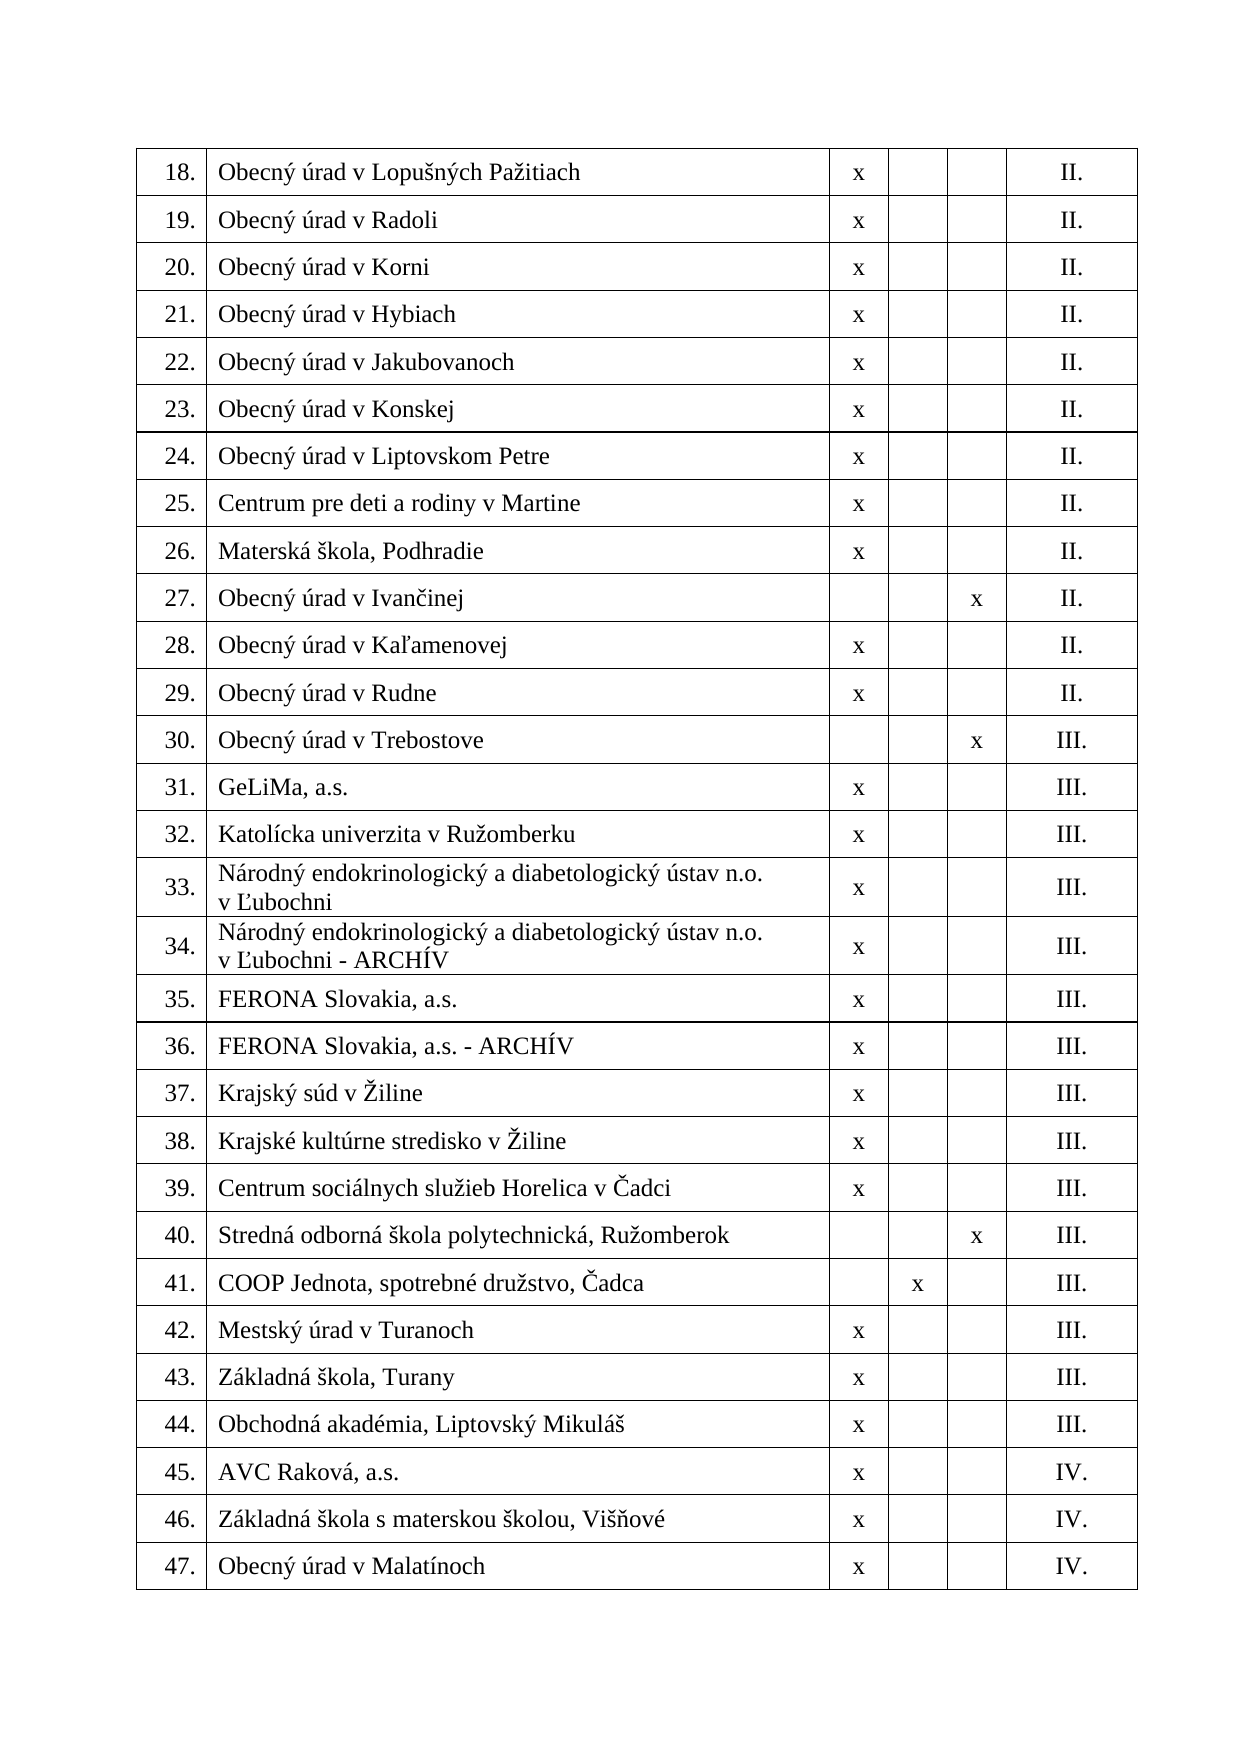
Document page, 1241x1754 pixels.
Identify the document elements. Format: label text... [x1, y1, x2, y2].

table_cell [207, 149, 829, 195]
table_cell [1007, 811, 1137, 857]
table_cell 18. [137, 149, 206, 195]
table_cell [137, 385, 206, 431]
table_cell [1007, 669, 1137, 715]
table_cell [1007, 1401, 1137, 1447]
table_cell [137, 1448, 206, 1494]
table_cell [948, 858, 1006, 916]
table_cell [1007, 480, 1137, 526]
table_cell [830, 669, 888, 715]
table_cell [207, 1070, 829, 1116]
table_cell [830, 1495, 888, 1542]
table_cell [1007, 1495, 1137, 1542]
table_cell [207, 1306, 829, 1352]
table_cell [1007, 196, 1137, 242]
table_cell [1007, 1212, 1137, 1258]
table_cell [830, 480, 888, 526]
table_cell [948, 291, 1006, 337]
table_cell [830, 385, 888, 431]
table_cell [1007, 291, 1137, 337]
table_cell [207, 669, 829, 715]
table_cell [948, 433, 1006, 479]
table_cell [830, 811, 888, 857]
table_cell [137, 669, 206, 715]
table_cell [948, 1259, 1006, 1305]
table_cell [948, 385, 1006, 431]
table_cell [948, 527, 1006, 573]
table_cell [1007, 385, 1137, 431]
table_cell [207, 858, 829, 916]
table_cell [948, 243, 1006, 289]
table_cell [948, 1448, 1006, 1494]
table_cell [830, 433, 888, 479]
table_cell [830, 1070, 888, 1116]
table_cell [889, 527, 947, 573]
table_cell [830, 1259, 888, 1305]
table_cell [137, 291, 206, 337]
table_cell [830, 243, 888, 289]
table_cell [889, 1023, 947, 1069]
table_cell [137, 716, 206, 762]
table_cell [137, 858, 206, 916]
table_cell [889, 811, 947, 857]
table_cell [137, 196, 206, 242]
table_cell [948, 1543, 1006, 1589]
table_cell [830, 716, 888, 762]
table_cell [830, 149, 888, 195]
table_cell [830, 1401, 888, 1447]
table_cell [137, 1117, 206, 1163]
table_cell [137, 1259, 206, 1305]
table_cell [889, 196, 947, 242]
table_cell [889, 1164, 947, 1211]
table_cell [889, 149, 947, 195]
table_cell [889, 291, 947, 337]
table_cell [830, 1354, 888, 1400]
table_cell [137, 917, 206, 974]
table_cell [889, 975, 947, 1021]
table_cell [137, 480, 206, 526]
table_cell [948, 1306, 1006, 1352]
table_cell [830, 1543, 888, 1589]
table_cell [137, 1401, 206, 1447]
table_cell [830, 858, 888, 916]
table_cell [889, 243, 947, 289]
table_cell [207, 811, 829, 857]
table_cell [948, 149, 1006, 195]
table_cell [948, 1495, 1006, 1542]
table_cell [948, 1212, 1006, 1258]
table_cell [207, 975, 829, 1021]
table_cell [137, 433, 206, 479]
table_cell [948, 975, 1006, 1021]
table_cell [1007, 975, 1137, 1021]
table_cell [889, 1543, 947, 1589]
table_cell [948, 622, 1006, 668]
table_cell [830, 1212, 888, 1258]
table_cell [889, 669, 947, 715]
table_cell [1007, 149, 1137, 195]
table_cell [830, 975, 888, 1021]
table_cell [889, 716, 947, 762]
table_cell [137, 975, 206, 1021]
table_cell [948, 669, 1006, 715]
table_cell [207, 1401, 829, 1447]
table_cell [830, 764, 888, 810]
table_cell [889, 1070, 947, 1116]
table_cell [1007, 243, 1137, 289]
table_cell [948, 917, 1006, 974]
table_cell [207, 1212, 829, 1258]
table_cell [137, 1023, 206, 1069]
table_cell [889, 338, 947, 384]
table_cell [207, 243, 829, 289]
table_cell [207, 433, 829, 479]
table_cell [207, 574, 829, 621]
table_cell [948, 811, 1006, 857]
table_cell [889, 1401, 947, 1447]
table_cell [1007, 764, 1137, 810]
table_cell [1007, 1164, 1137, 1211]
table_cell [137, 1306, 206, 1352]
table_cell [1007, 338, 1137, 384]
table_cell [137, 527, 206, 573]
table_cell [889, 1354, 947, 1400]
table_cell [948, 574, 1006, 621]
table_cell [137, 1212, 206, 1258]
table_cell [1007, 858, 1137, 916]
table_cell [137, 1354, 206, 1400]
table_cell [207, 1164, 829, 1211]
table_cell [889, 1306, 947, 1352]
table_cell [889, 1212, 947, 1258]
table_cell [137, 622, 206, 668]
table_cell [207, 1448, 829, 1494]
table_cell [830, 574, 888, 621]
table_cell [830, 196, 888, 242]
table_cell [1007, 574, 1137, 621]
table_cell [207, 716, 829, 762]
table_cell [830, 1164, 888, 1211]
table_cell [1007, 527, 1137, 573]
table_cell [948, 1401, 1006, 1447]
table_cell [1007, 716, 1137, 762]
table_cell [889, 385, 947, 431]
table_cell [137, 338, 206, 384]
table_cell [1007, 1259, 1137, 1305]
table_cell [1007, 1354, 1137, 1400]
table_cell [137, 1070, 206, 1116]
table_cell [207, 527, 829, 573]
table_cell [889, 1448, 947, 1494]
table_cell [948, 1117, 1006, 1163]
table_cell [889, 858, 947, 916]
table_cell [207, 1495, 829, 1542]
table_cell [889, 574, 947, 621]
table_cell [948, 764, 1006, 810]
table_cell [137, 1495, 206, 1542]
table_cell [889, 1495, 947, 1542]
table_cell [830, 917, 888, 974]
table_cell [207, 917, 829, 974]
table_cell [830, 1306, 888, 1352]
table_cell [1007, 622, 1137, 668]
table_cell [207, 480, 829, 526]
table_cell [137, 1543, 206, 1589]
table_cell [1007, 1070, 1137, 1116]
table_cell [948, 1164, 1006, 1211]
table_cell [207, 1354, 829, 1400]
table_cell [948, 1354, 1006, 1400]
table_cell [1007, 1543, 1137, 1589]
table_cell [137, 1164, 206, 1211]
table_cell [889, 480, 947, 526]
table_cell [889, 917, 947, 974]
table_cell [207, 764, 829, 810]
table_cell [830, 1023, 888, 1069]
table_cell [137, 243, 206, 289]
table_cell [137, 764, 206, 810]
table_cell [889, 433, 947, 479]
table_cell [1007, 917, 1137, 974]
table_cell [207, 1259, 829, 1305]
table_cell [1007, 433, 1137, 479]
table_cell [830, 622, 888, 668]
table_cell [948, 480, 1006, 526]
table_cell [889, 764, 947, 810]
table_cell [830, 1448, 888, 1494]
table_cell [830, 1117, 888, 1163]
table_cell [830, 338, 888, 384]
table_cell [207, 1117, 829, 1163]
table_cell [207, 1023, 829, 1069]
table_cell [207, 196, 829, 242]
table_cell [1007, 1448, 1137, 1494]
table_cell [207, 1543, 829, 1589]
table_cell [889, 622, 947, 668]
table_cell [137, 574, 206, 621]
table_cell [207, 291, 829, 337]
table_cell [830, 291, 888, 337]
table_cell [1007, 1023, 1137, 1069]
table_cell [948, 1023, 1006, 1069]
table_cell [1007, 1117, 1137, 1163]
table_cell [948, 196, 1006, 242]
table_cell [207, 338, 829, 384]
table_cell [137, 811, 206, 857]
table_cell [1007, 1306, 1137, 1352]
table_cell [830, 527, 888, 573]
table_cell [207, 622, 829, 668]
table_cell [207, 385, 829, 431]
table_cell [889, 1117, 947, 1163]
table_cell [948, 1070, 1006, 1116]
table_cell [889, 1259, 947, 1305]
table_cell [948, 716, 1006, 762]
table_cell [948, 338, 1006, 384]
